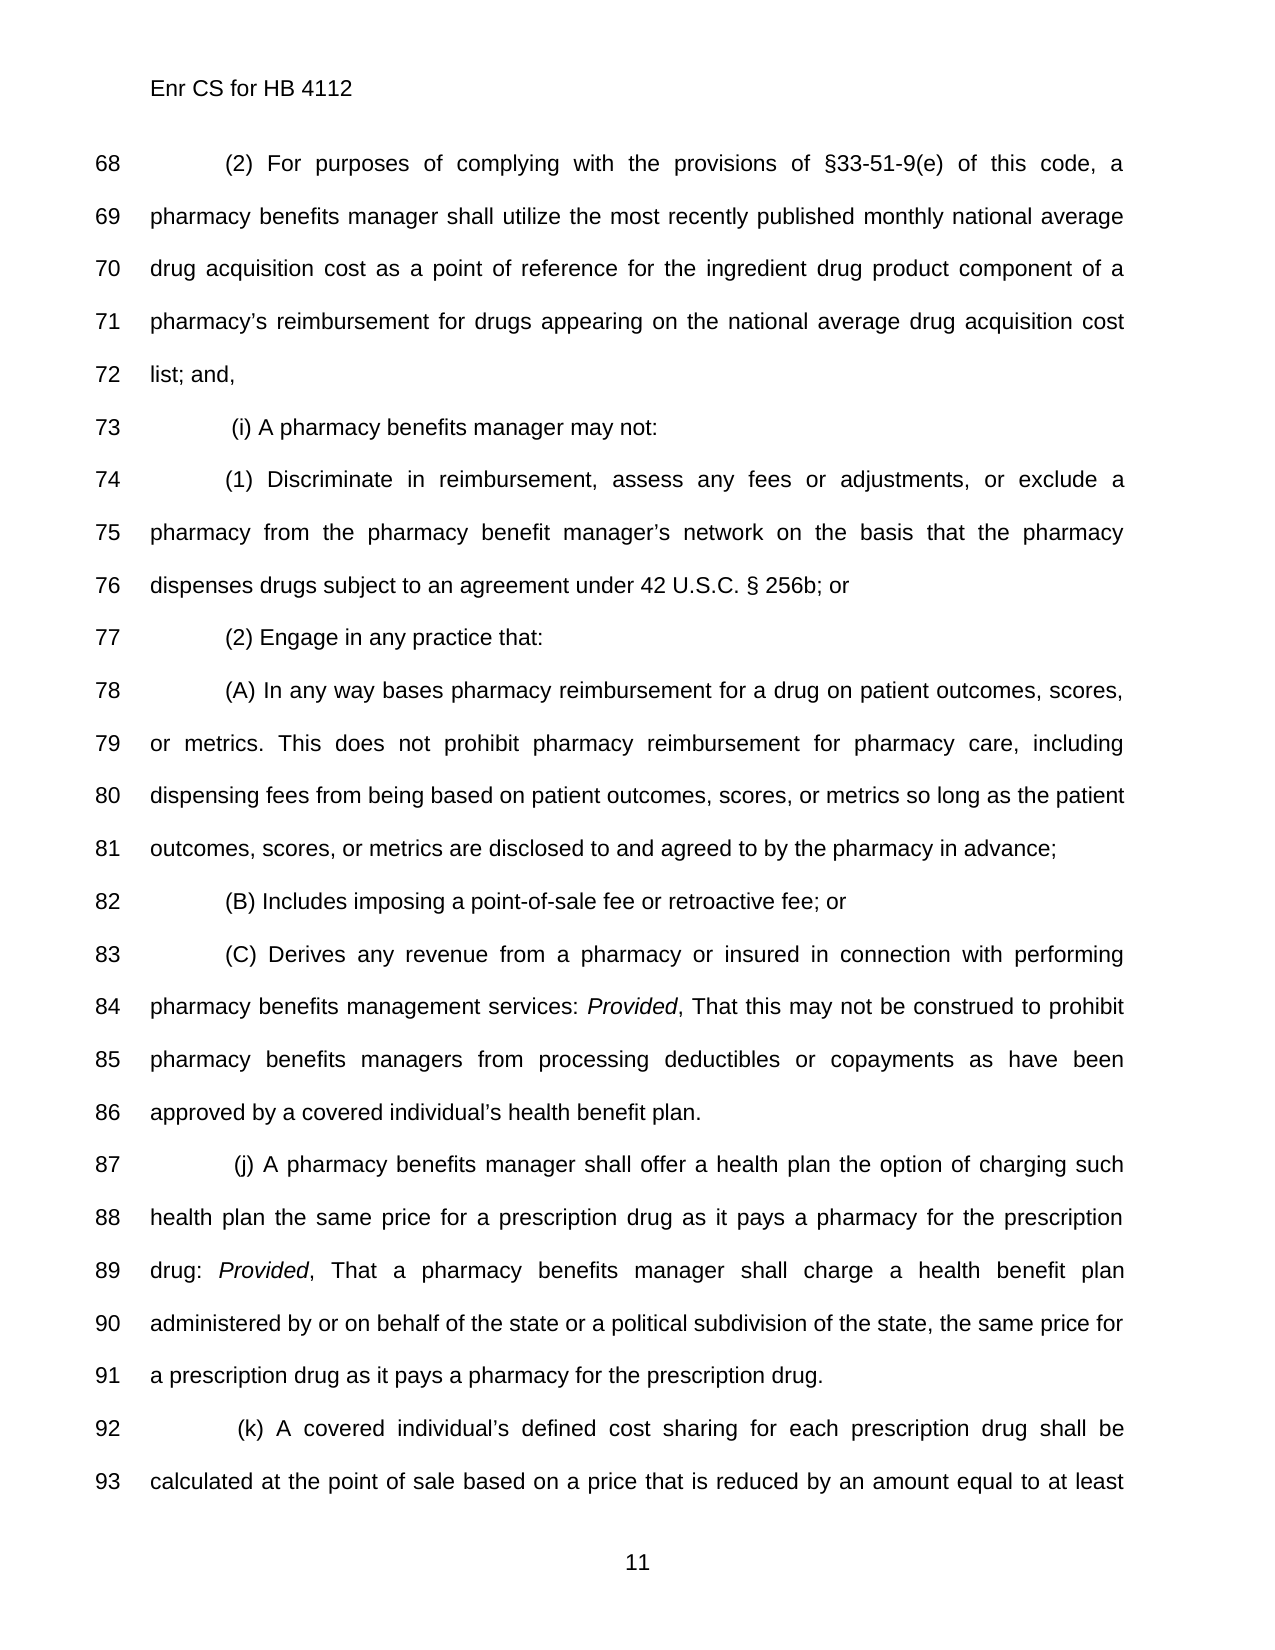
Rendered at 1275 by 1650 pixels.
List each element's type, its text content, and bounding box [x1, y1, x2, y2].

text (i) A pharmacy benefits manager may not: [150, 413, 1125, 440]
text (A) In any way bases pharmacy reimbursement for a drug on patient outcomes, scores, or metrics. This does not prohibit pharmacy reimbursement for pharmacy care, including dispensing fees from being based on patient outcomes, scores, or metrics so long as the patient outcomes, scores, or metrics are disclosed to and agreed to by the pharmacy in advance; [150, 677, 1125, 862]
text (B) Includes imposing a point-of-sale fee or retroactive fee; or [150, 888, 1125, 914]
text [150, 1415, 1125, 1494]
text (2) For purposes of complying with the provisions of §33-51-9(e) of this code, a pharmacy benefits manager shall utilize the most recently published monthly national average drug acquisition cost as a point of reference for the ingredient drug product component of a pharmacy’s reimbursement for drugs appearing on the national average drug acquisition cost list; and, [150, 150, 1125, 387]
text (2) Engage in any practice that: [150, 624, 1125, 651]
text (1) Discriminate in reimbursement, assess any fees or adjustments, or exclude a pharmacy from the pharmacy benefit manager’s network on the basis that the pharmacy dispenses drugs subject to an agreement under 42 U.S.C. § 256b; or [150, 466, 1125, 598]
text (j) A pharmacy benefits manager shall offer a health plan the option of charging such health plan the same price for a prescription drug as it pays a pharmacy for the prescription drug: Provided, That a pharmacy benefits manager shall charge a health benefit plan administered by or on behalf of the state or a political subdivision of the state, the same price for a prescription drug as it pays a pharmacy for the prescription drug. [150, 1151, 1125, 1389]
text (C) Derives any revenue from a pharmacy or insured in connection with performing pharmacy benefits management services: Provided, That this may not be construed to prohibit pharmacy benefits managers from processing deductibles or copayments as have been approved by a covered individual’s health benefit plan. [150, 941, 1125, 1125]
